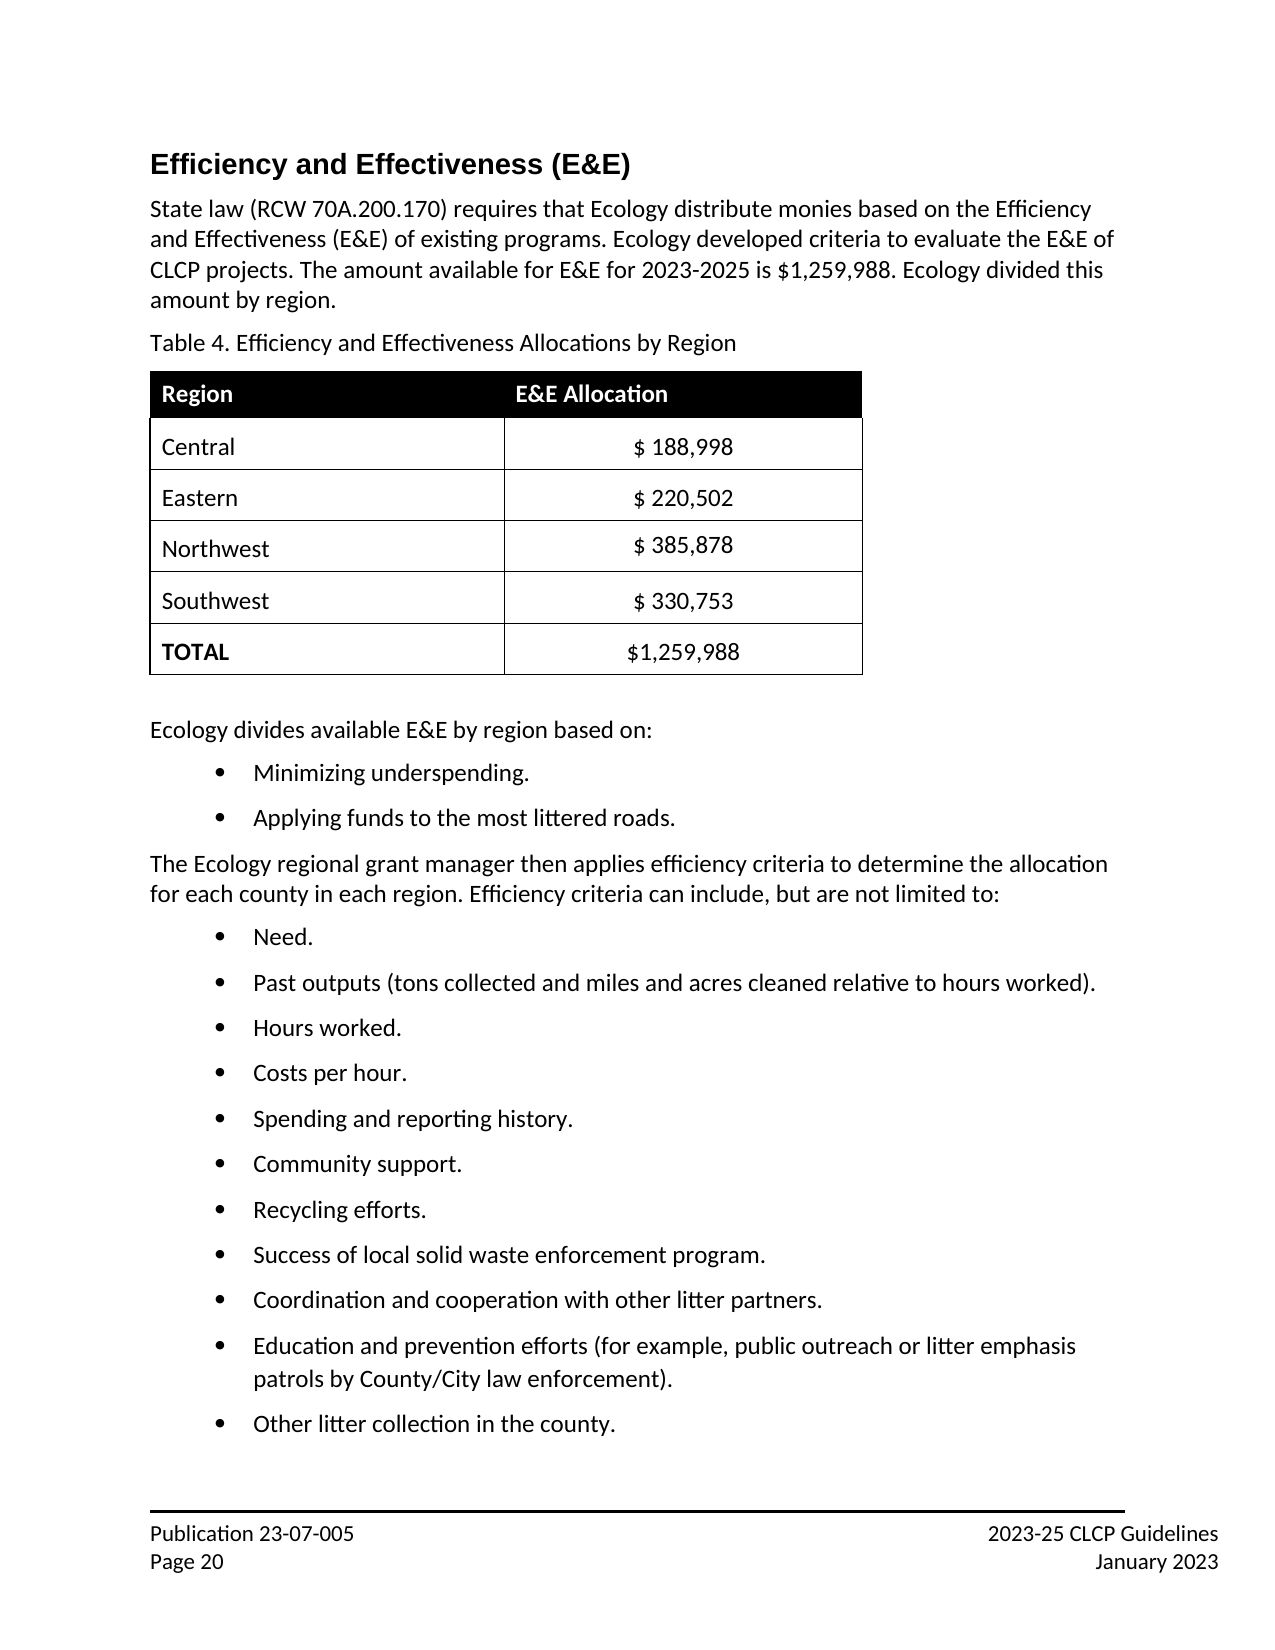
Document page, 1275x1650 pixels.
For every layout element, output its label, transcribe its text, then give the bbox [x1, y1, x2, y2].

table_cell $ 330,753 [505, 572, 862, 623]
list Education and prevention efforts (for example, public outreach or litter emphasis patrols by County/City law enforcement). [216, 1330, 1125, 1393]
list Other litter collection in the county. [216, 1408, 1125, 1439]
list Spending and reporting history. [216, 1103, 1125, 1133]
list Minimizing underspending. [216, 757, 1125, 787]
list Hours worked. [216, 1012, 1125, 1043]
table_cell $1,259,988 [505, 624, 862, 674]
table_cell $ 385,878 [505, 521, 862, 571]
list Costs per hour. [216, 1058, 1125, 1088]
table_cell Eastern [151, 470, 504, 520]
text Ecology divides available E&E by region based on: [150, 714, 1125, 744]
subtitle Efficiency and Effectiveness (E&E) [150, 147, 1125, 180]
list Need. [216, 921, 1125, 952]
table_cell Central [151, 418, 504, 469]
list Coordination and cooperation with other litter partners. [216, 1285, 1125, 1315]
table_cell Northwest [151, 521, 504, 571]
list Community support. [216, 1148, 1125, 1179]
list Past outputs (tons collected and miles and acres cleaned relative to hours worked). [216, 967, 1125, 997]
text State law (RCW 70A.200.170) requires that Ecology distribute monies based on the Efficiency and Effectiveness (E&E) of existing programs. Ecology developed criteria to evaluate the E&E of CLCP projects. The amount available for E&E for 2023-2025 is $1,259,988. Ecology divided this amount by region. [150, 193, 1125, 315]
list Success of local solid waste enforcement program. [216, 1239, 1125, 1270]
table_cell TOTAL [151, 624, 504, 674]
list Recycling efforts. [216, 1194, 1125, 1224]
table_header E&E Allocation [504, 371, 862, 418]
table_header Region [150, 371, 504, 418]
text The Ecology regional grant manager then applies efficiency criteria to determine the allocation for each county in each region. Efficiency criteria can include, but are not limited to: [150, 848, 1125, 909]
table_cell $ 188,998 [505, 418, 862, 469]
list Applying funds to the most littered roads. [216, 802, 1125, 833]
table_cell $ 220,502 [505, 470, 862, 520]
table_cell Southwest [151, 572, 504, 623]
